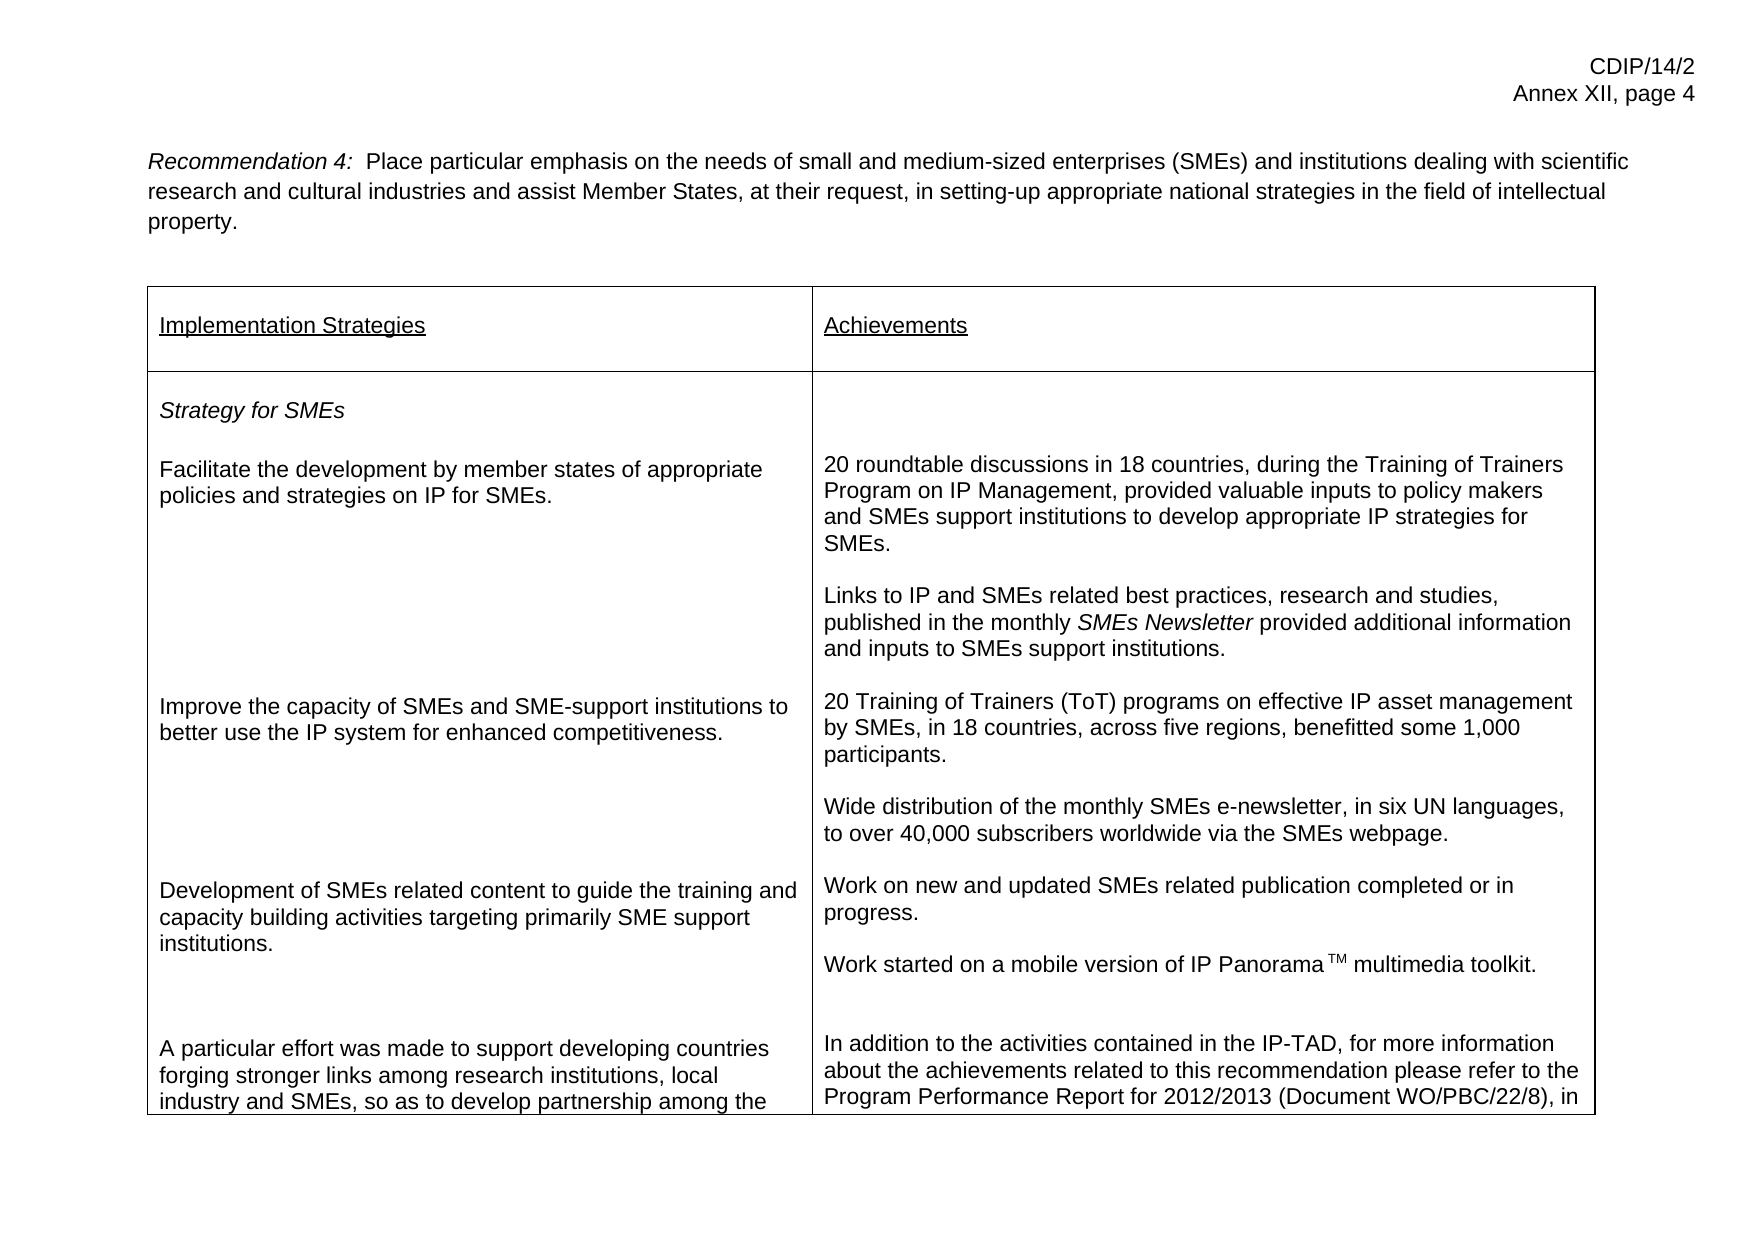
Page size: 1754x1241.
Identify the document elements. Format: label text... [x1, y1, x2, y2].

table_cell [813, 372, 1594, 1114]
table_header Achievements [813, 287, 1594, 371]
text Recommendation 4: Place particular emphasis on the needs of small and medium-sized enterprises (SMEs) and institutions dealing with scientific research and cultural industries and assist Member States, at their request, in setting-up appropriate national strategies in the field of intellectual property. [148, 148, 1695, 234]
table_header Implementation Strategies [148, 287, 812, 371]
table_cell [148, 372, 812, 1114]
